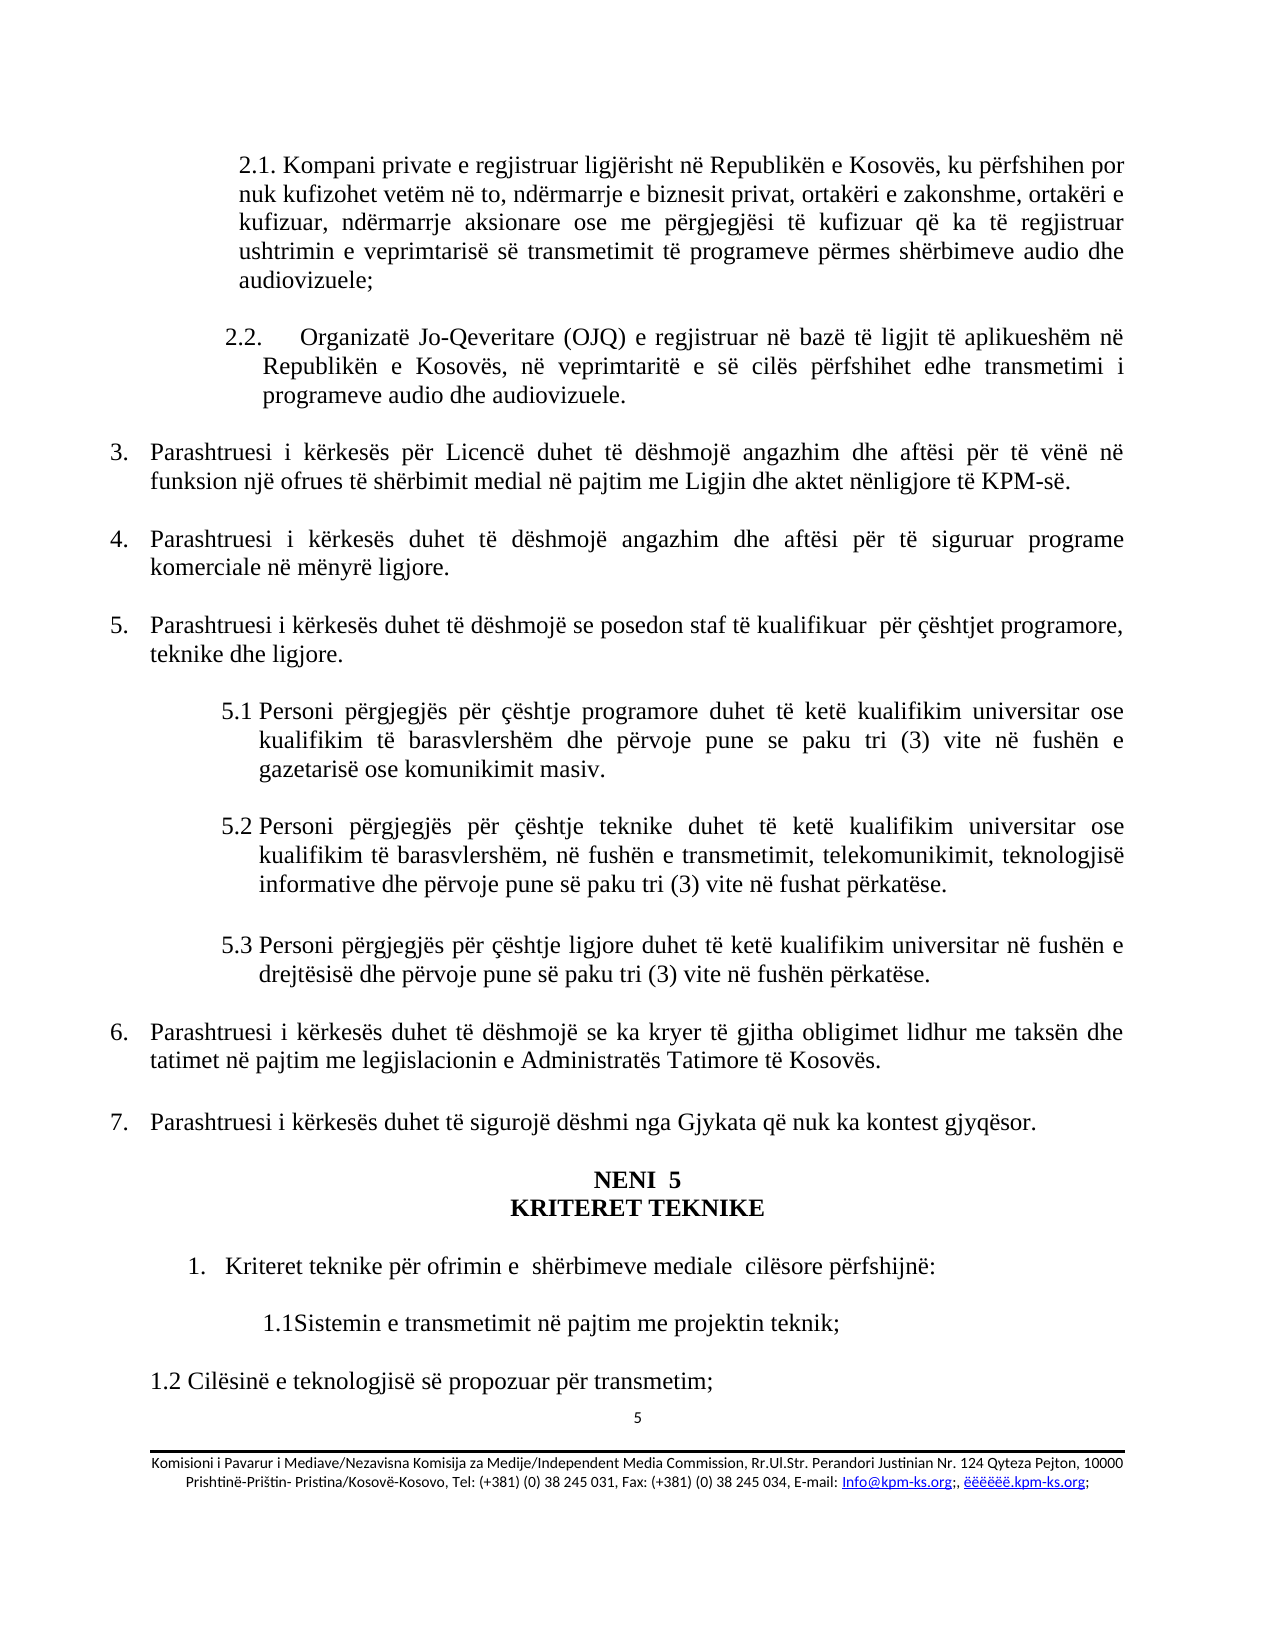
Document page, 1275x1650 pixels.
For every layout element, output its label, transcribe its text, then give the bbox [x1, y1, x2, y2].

list Kriteret teknike për ofrimin e shërbimeve mediale cilësore përfshijnë: [187, 1251, 1125, 1280]
list Parashtruesi i kërkesës duhet të dëshmojë se posedon staf të kualifikuar për çështjet programore, teknike dhe ligjore. [110, 610, 1125, 667]
list Parashtruesi i kërkesës për Licencë duhet të dëshmojë angazhim dhe aftësi për të vënë në funksion një ofrues të shërbimit medial në pajtim me Ligjin dhe aktet nënligjore të KPM-së. [110, 437, 1125, 495]
text KRITERET TEKNIKE [150, 1193, 1125, 1222]
list Parashtruesi i kërkesës duhet të dëshmojë se ka kryer të gjitha obligimet lidhur me taksën dhe tatimet në pajtim me legjislacionin e Administratës Tatimore të Kosovës. [110, 1017, 1125, 1074]
list Parashtruesi i kërkesës duhet të dëshmojë angazhim dhe aftësi për të siguruar programe komerciale në mënyrë ligjore. [110, 524, 1125, 581]
text NENI 5 [150, 1165, 1125, 1193]
text 1.2 Cilësinë e teknologjisë së propozuar për transmetim; [150, 1366, 1125, 1395]
list Personi përgjegjës për çështje teknike duhet të ketë kualifikim universitar ose kualifikim të barasvlershëm, në fushën e transmetimit, telekomunikimit, teknologjisë informative dhe përvoje pune së paku tri (3) vite në fushat përkatëse. [221, 811, 1125, 897]
list Parashtruesi i kërkesës duhet të sigurojë dëshmi nga Gjykata që nuk ka kontest gjyqësor. [110, 1107, 1125, 1136]
list Personi përgjegjës për çështje ligjore duhet të ketë kualifikim universitar në fushën e drejtësisë dhe përvoje pune së paku tri (3) vite në fushën përkatëse. [221, 931, 1125, 988]
list 2.1. Kompani private e regjistruar ligjërisht në Republikën e Kosovës, ku përfshihen por nuk kufizohet vetëm në to, ndërmarrje e biznesit privat, ortakëri e zakonshme, ortakëri e kufizuar, ndërmarrje aksionare ose me përgjegjësi të kufizuar që ka të regjistruar ushtrimin e veprimtarisë së transmetimit të programeve përmes shërbimeve audio dhe audiovizuele; [239, 150, 1125, 294]
text 1.1Sistemin e transmetimit në pajtim me projektin teknik; [262, 1308, 1125, 1337]
list Personi përgjegjës për çështje programore duhet të ketë kualifikim universitar ose kualifikim të barasvlershëm dhe përvoje pune se paku tri (3) vite në fushën e gazetarisë ose komunikimit masiv. [221, 696, 1125, 782]
list Organizatë Jo-Qeveritare (OJQ) e regjistruar në bazë të ligjit të aplikueshëm në Republikën e Kosovës, në veprimtaritë e së cilës përfshihet edhe transmetimi i programeve audio dhe audiovizuele. [225, 322, 1125, 409]
